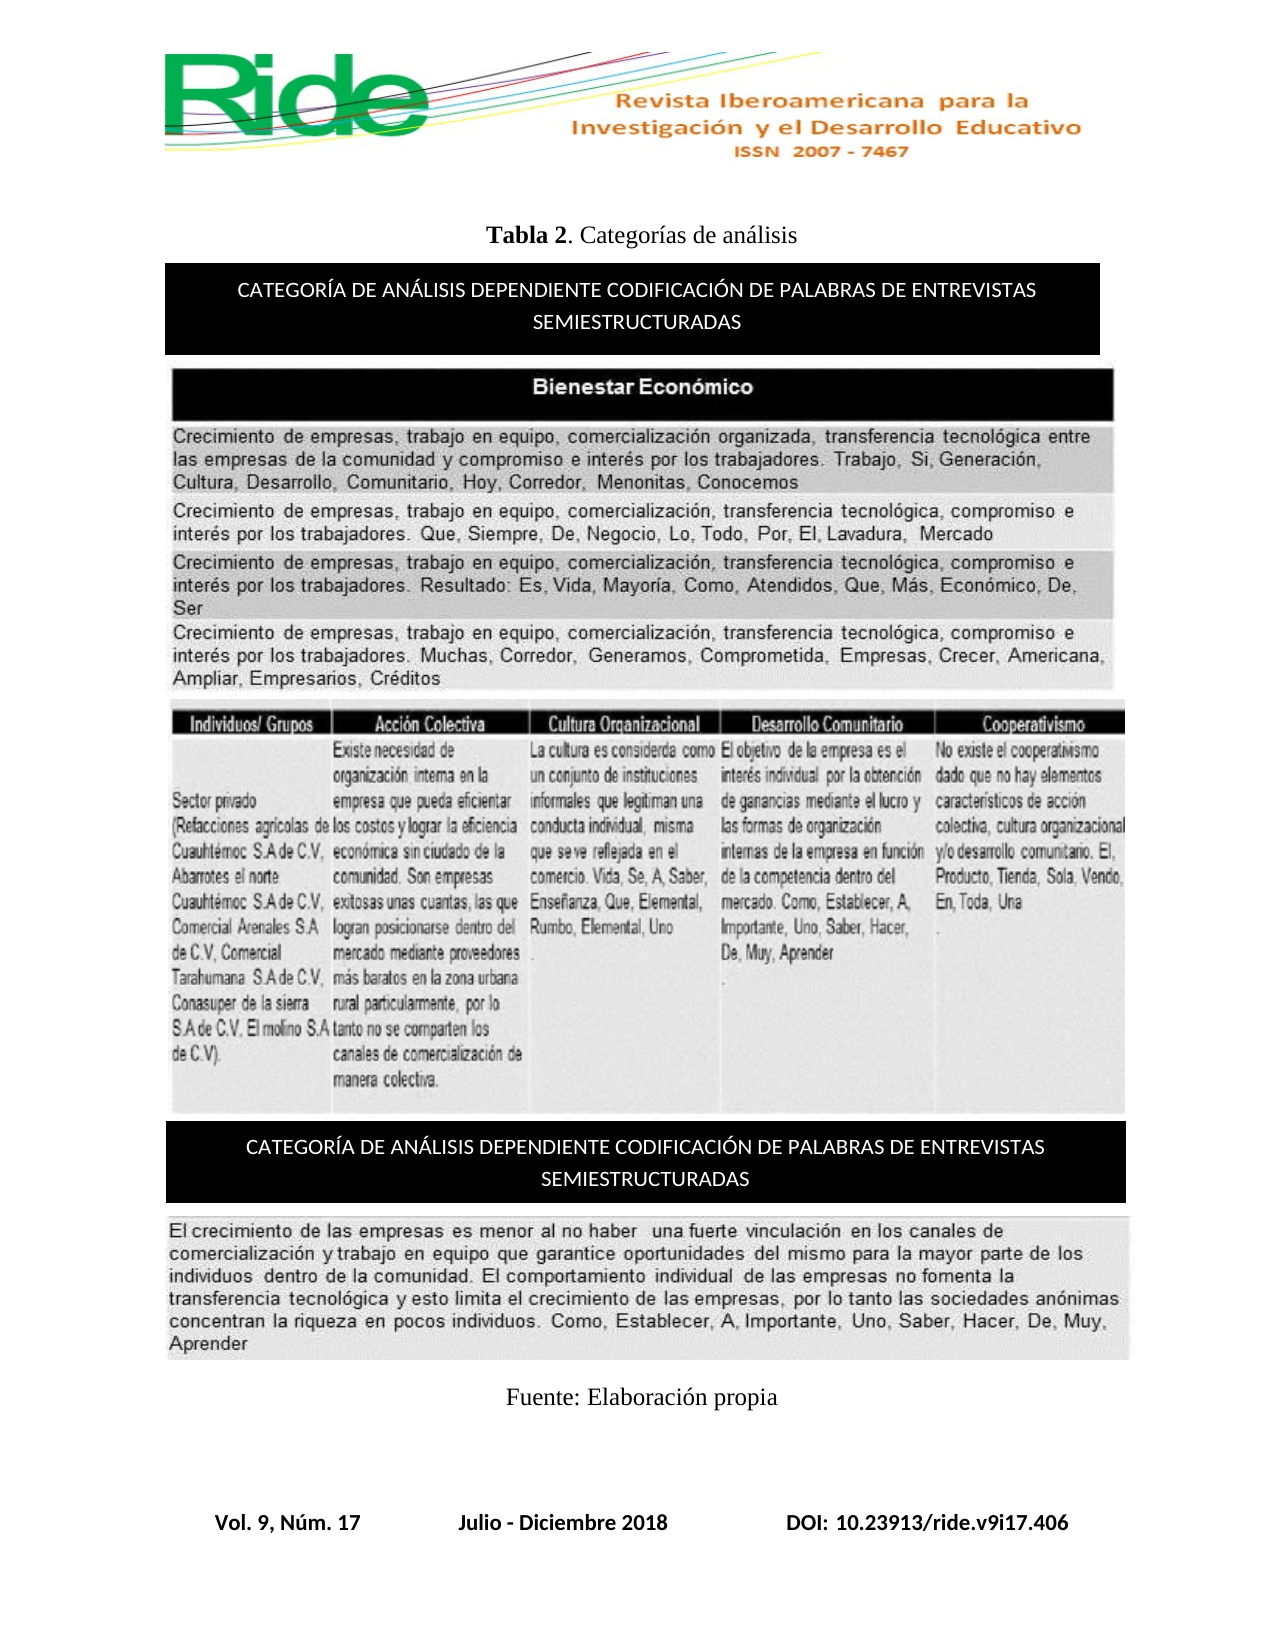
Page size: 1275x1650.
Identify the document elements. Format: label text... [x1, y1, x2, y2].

picture [166, 360, 1116, 698]
picture [164, 52, 1085, 161]
text Fuente: Elaboración propia [164, 1382, 1119, 1411]
picture [168, 699, 1125, 1114]
picture [165, 1216, 1135, 1360]
picture [169, 275, 1097, 344]
text Tabla 2. Categorías de análisis [164, 220, 1119, 249]
picture [169, 1132, 1122, 1192]
